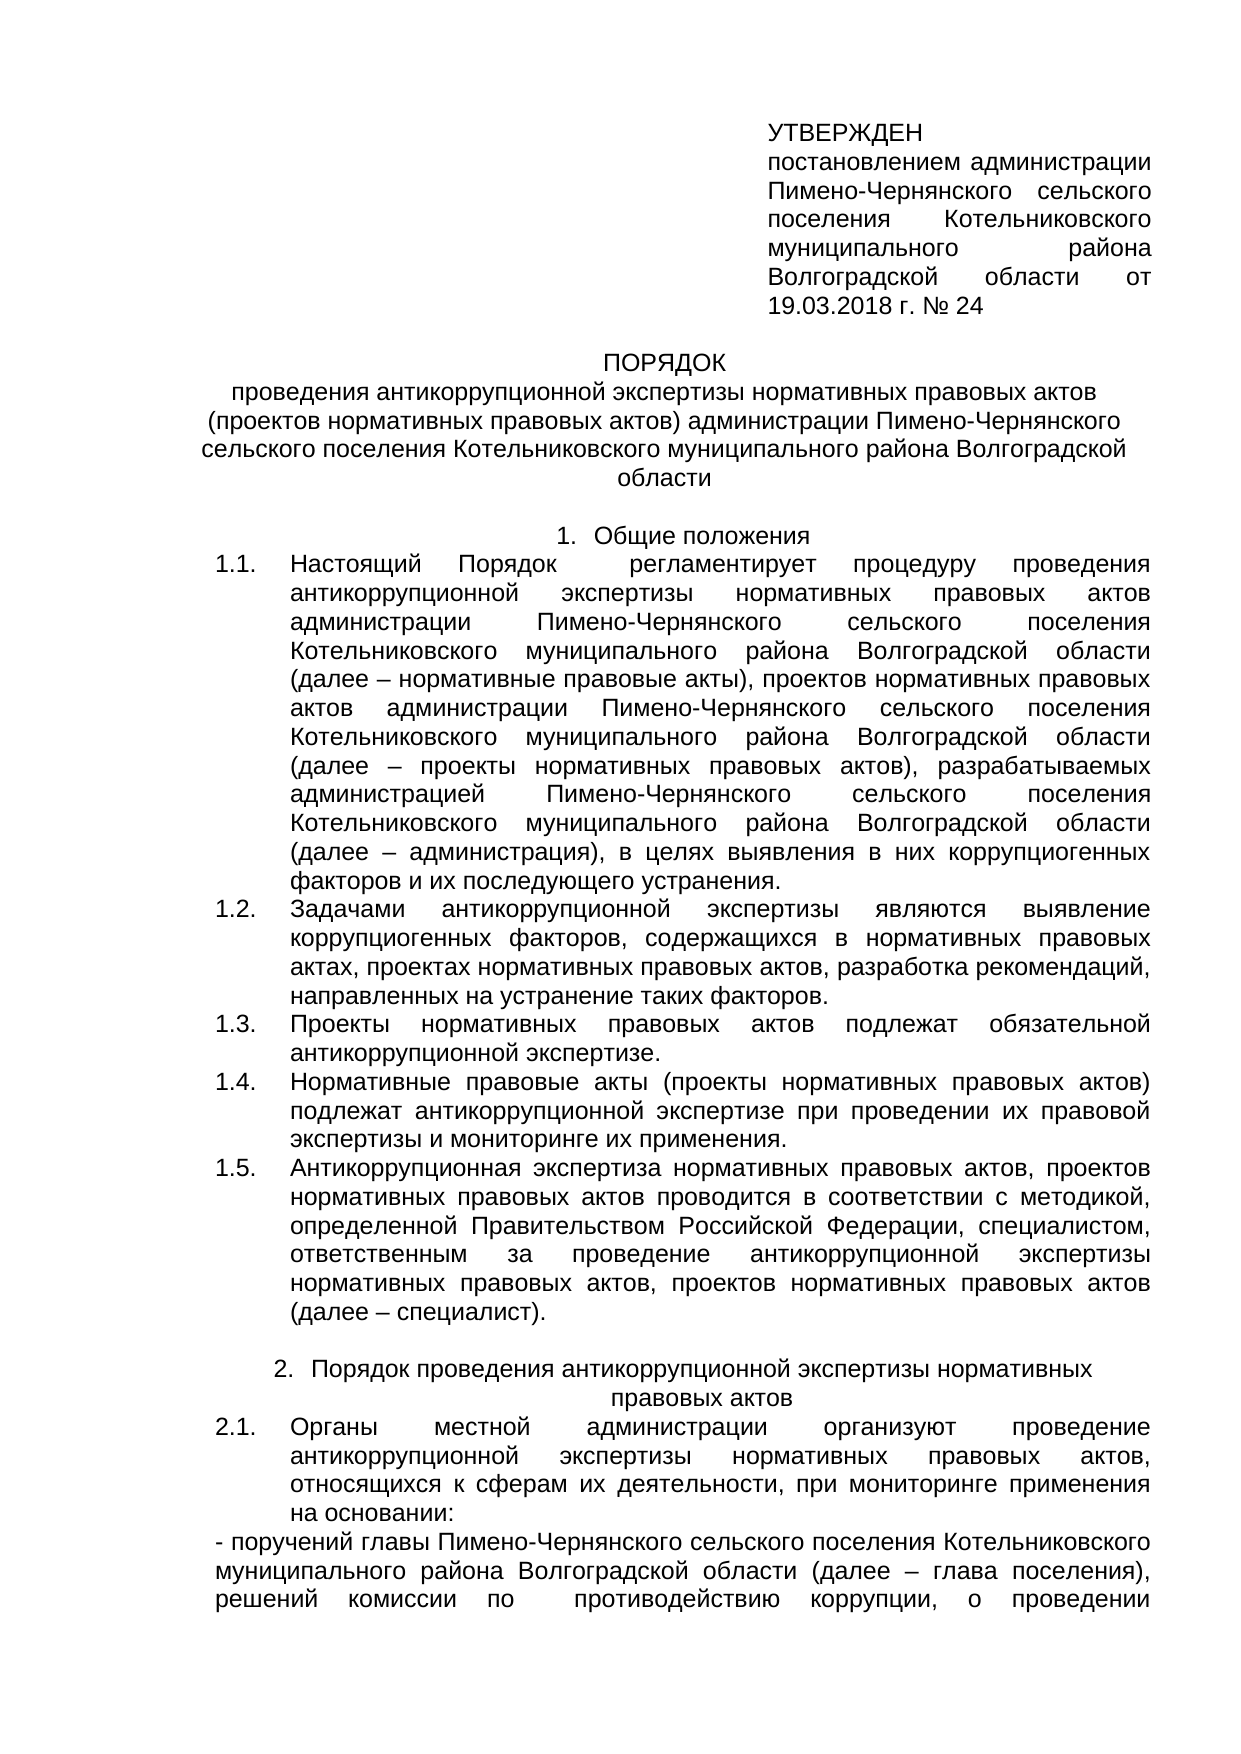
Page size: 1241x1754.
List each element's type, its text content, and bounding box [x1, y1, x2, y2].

list Проекты нормативных правовых актов подлежат обязательной антикоррупционной экспертизе. [215, 1009, 1152, 1067]
text УТВЕРЖДЕН [767, 118, 1152, 147]
list Задачами антикоррупционной экспертизы являются выявление коррупциогенных факторов, содержащихся в нормативных правовых актах, проектах нормативных правовых актов, разработка рекомендаций, направленных на устранение таких факторов. [215, 894, 1152, 1009]
list Порядок проведения антикоррупционной экспертизы нормативных правовых актов [215, 1354, 1152, 1412]
list Общие положения [215, 521, 1152, 549]
list Антикоррупционная экспертиза нормативных правовых актов, проектов нормативных правовых актов проводится в соответствии с методикой, определенной Правительством Российской Федерации, специалистом, ответственным за проведение антикоррупционной экспертизы нормативных правовых актов, проектов нормативных правовых актов (далее – специалист). [215, 1153, 1152, 1326]
list Настоящий Порядок регламентирует процедуру проведения антикоррупционной экспертизы нормативных правовых актов администрации Пимено-Чернянского сельского поселения Котельниковского муниципального района Волгоградской области (далее – нормативные правовые акты), проектов нормативных правовых актов администрации Пимено-Чернянского сельского поселения Котельниковского муниципального района Волгоградской области (далее – проекты нормативных правовых актов), разрабатываемых администрацией Пимено-Чернянского сельского поселения Котельниковского муниципального района Волгоградской области (далее – администрация), в целях выявления в них коррупциогенных факторов и их последующего устранения. [215, 549, 1152, 894]
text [215, 1527, 1152, 1613]
list Нормативные правовые акты (проекты нормативных правовых актов) подлежат антикоррупционной экспертизе при проведении их правовой экспертизы и мониторинге их применения. [215, 1067, 1152, 1153]
text проведения антикоррупционной экспертизы нормативных правовых актов (проектов нормативных правовых актов) администрации Пимено-Чернянского сельского поселения Котельниковского муниципального района Волгоградской области [177, 377, 1152, 492]
list Органы местной администрации организуют проведение антикоррупционной экспертизы нормативных правовых актов, относящихся к сферам их деятельности, при мониторинге применения на основании: [215, 1412, 1152, 1527]
text постановлением администрации Пимено-Чернянского сельского поселения Котельниковского муниципального района Волгоградской области от 19.03.2018 г. № 24 [767, 147, 1152, 319]
text ПОРЯДОК [177, 348, 1152, 377]
